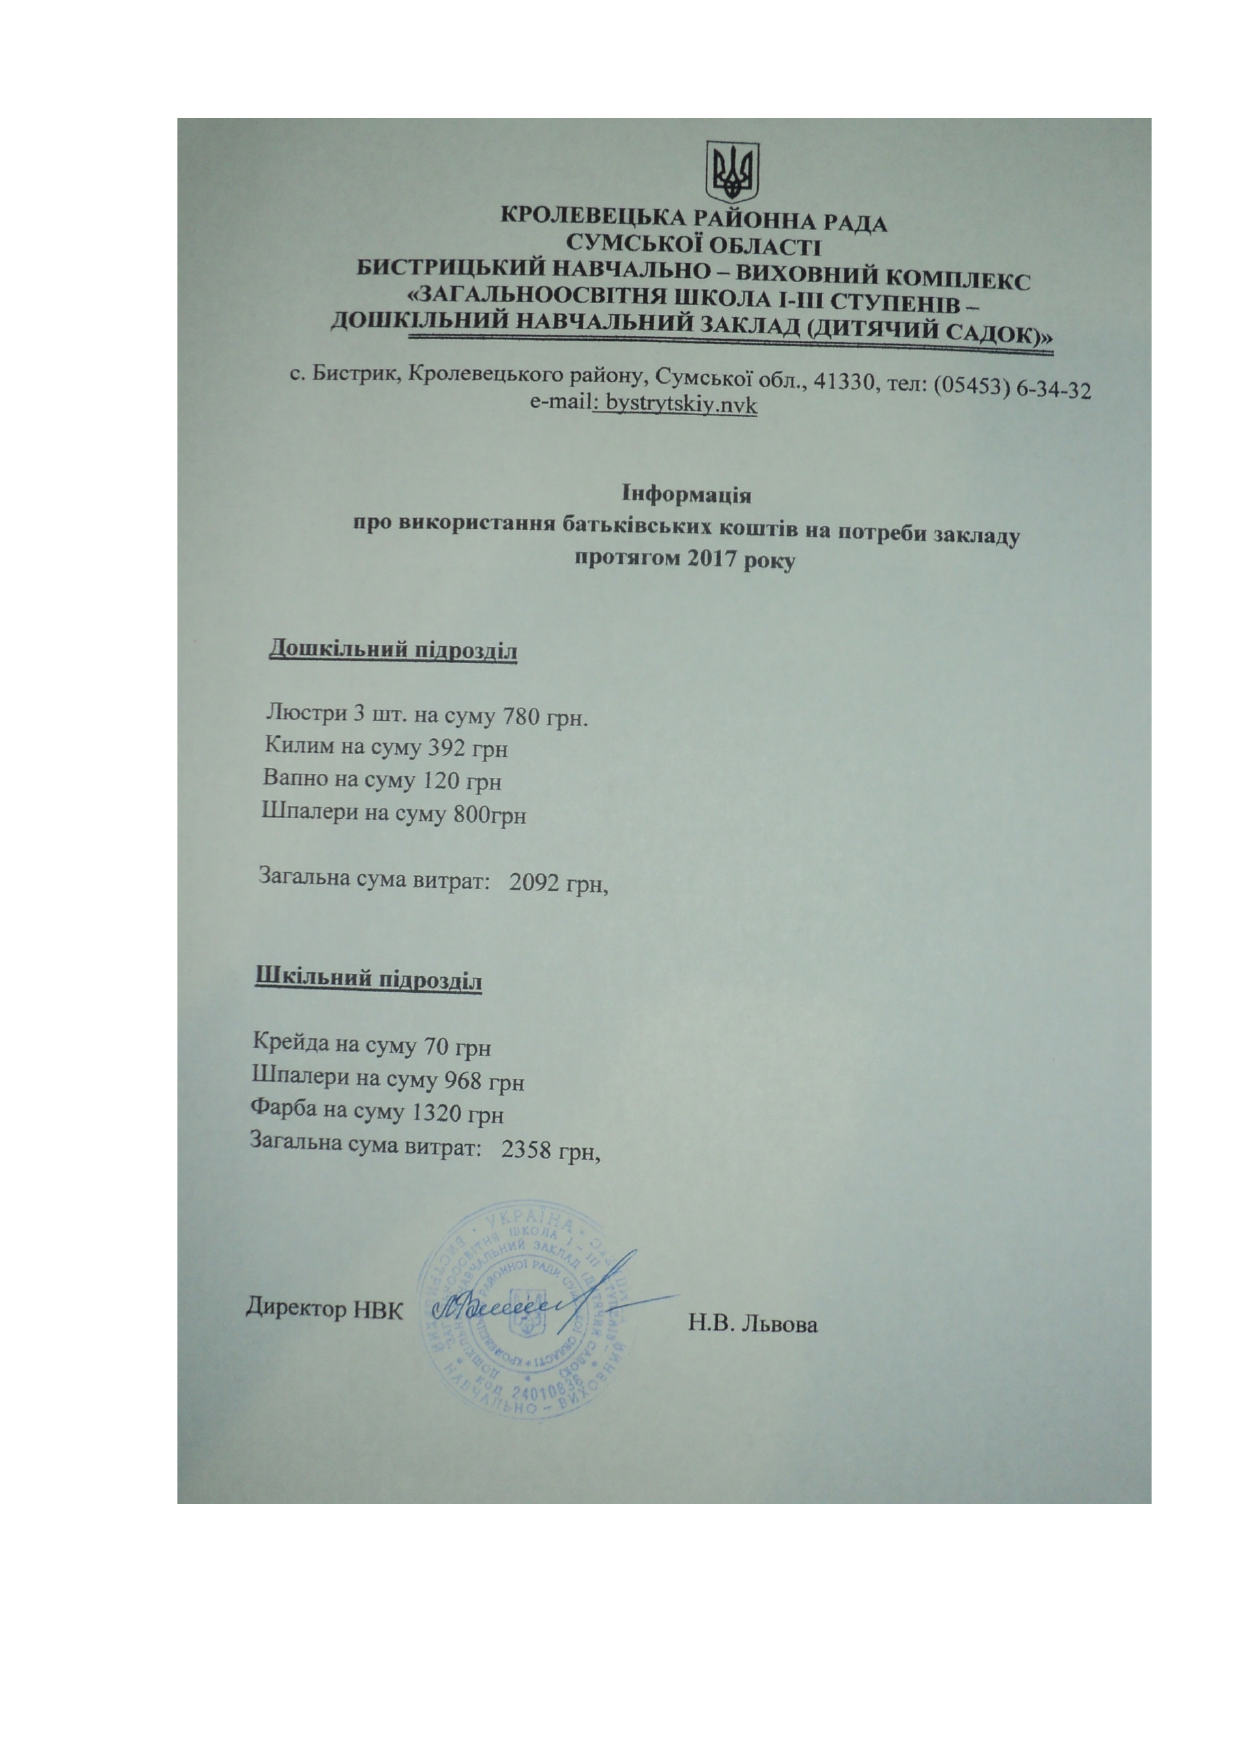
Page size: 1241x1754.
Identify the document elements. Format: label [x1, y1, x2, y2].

picture [177, 118, 1152, 1504]
